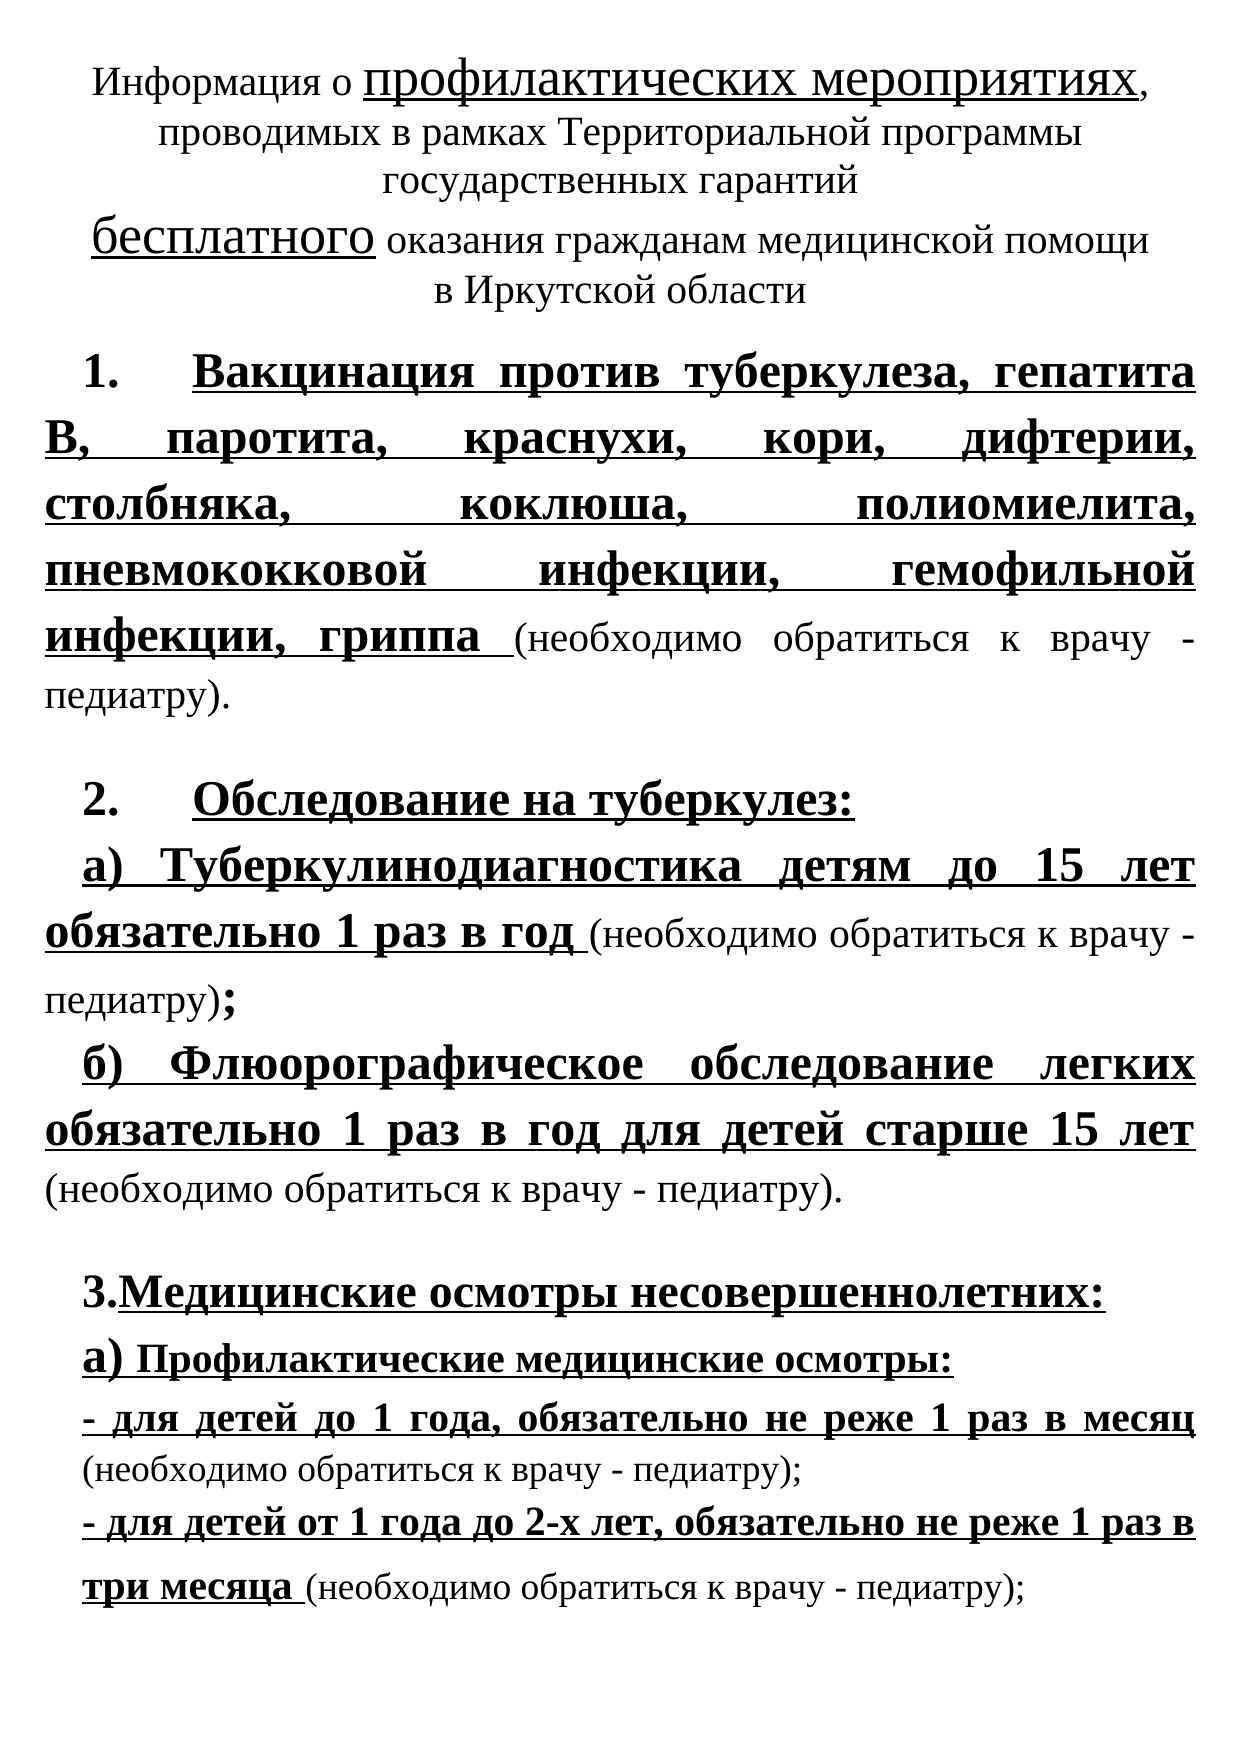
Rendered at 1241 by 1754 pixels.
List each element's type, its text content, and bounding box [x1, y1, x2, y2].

list Вакцинация против туберкулеза, гепатита В, паротита, краснухи, кори, дифтерии, столбняка, коклюша, полиомиелита, пневмококковой инфекции, гемофильной инфекции, гриппа (необходимо обратиться к врачу - педиатру). [44, 590, 1196, 717]
list Обследование на туберкулез: [44, 769, 1196, 826]
list а) Туберкулинодиагностика детям до 15 лет обязательно 1 раз в год (необходимо обратиться к врачу - педиатру); [44, 835, 1196, 1024]
list а) Профилактические медицинские осмотры: [82, 1326, 1196, 1384]
list - для детей от 1 года до 2-х лет, обязательно не реже 1 раз в три месяца (необходимо обратиться к врачу - педиатру); [82, 1540, 1196, 1610]
list б) Флюорографическое обследование легких обязательно 1 раз в год для детей старше 15 лет (необходимо обратиться к врачу - педиатру). [44, 1150, 1196, 1212]
text в Иркутской области [44, 265, 1196, 313]
list б) Флюорографическое обследование легких обязательно 1 раз в год для детей старше 15 лет (необходимо обратиться к врачу - педиатру). [44, 1033, 1196, 1149]
list Вакцинация против туберкулеза, гепатита В, паротита, краснухи, кори, дифтерии, столбняка, коклюша, полиомиелита, пневмококковой инфекции, гемофильной инфекции, гриппа (необходимо обратиться к врачу - педиатру). [44, 341, 1196, 457]
text бесплатного оказания гражданам медицинской помощи [44, 202, 1196, 265]
list Вакцинация против туберкулеза, гепатита В, паротита, краснухи, кори, дифтерии, столбняка, коклюша, полиомиелита, пневмококковой инфекции, гемофильной инфекции, гриппа (необходимо обратиться к врачу - педиатру). [44, 458, 1196, 523]
text Информация о профилактических мероприятиях, проводимых в рамках Территориальной программы государственных гарантий [44, 44, 1196, 202]
list Медицинские осмотры несовершеннолетних: [44, 1263, 1196, 1318]
list Вакцинация против туберкулеза, гепатита В, паротита, краснухи, кори, дифтерии, столбняка, коклюша, полиомиелита, пневмококковой инфекции, гемофильной инфекции, гриппа (необходимо обратиться к врачу - педиатру). [44, 524, 1196, 589]
list - для детей до 1 года, обязательно не реже 1 раз в месяц (необходимо обратиться к врачу - педиатру); [82, 1392, 1196, 1434]
list - для детей до 1 года, обязательно не реже 1 раз в месяц (необходимо обратиться к врачу - педиатру); [82, 1436, 1196, 1490]
list - для детей от 1 года до 2-х лет, обязательно не реже 1 раз в три месяца (необходимо обратиться к врачу - педиатру); [82, 1496, 1196, 1538]
